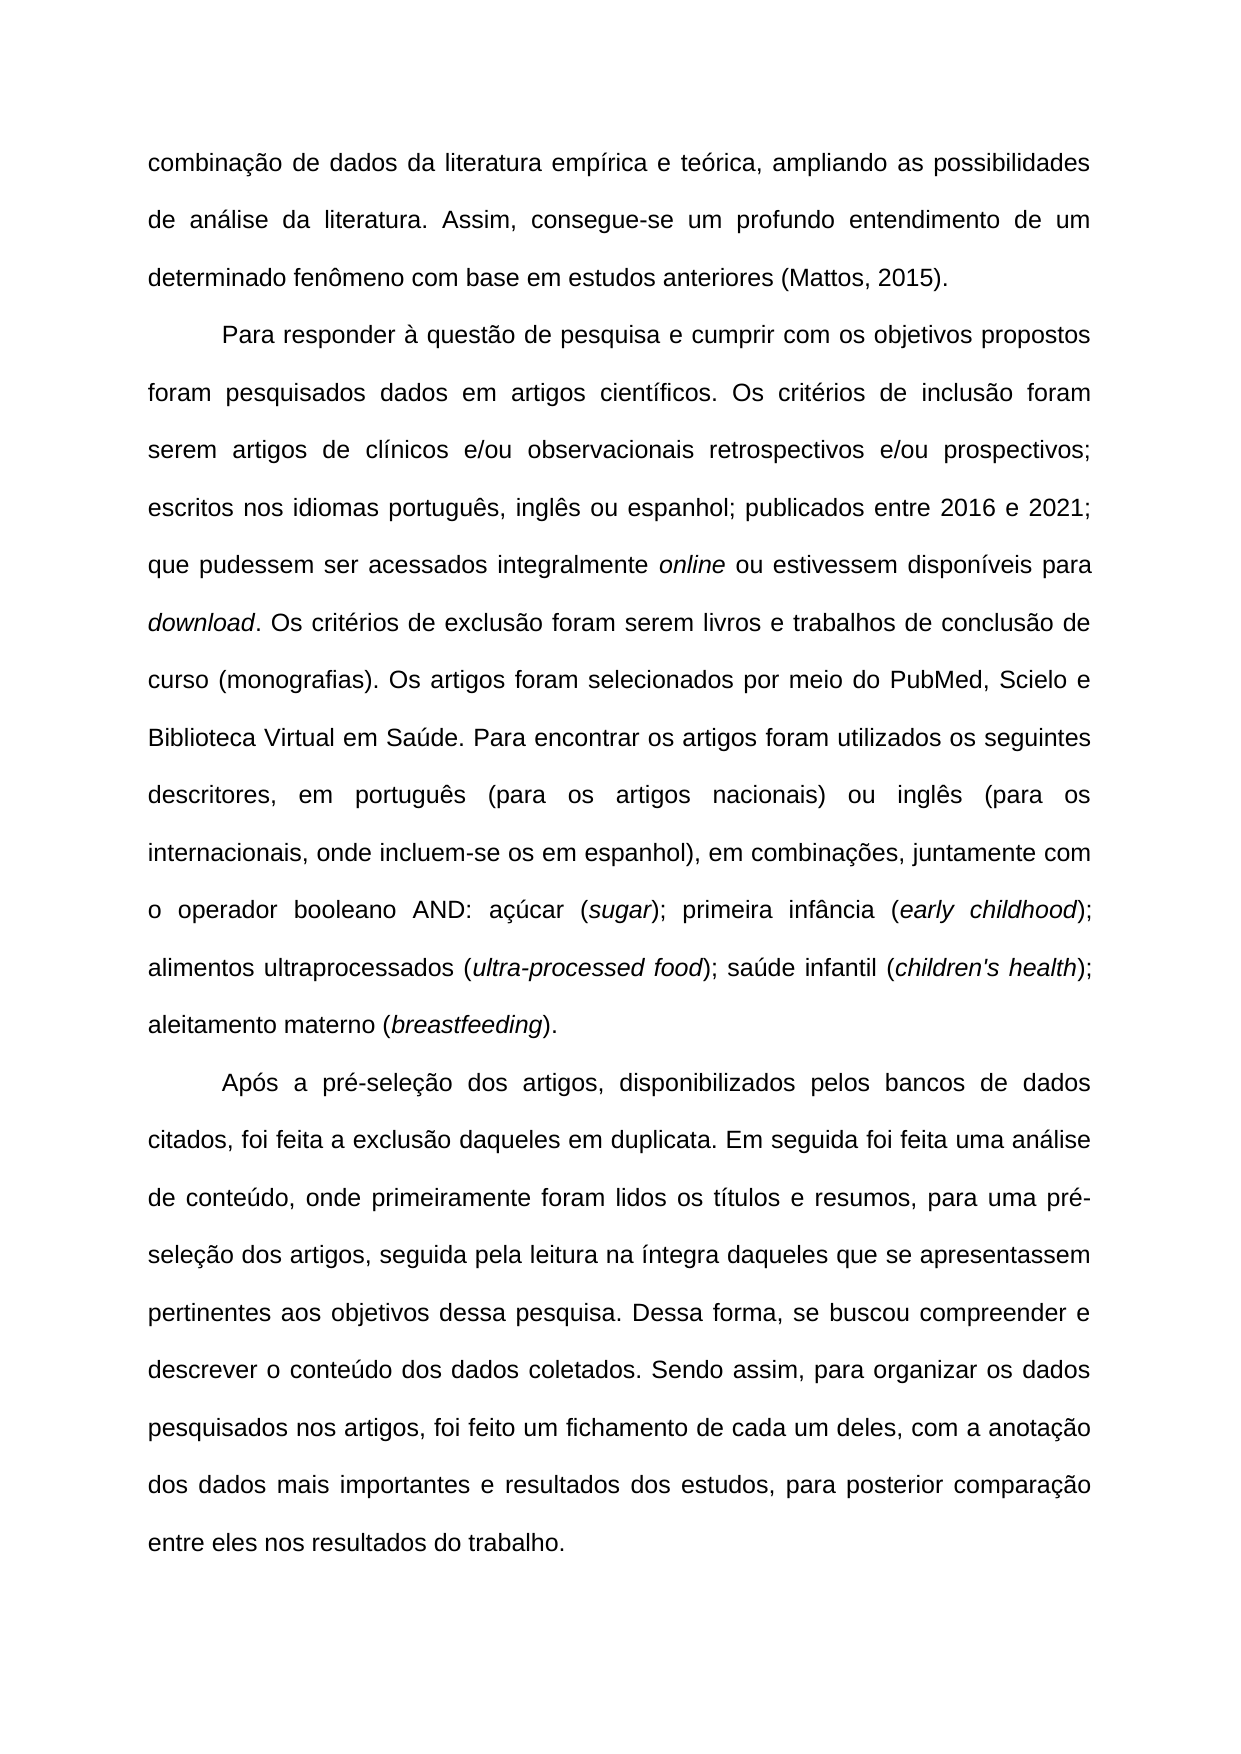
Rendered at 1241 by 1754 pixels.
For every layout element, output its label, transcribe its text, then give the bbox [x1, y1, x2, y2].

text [148, 148, 1092, 291]
text Após a pré-seleção dos artigos, disponibilizados pelos bancos de dados citados, foi feita a exclusão daqueles em duplicata. Em seguida foi feita uma análise de conteúdo, onde primeiramente foram lidos os títulos e resumos, para uma pré-seleção dos artigos, seguida pela leitura na íntegra daqueles que se apresentassem pertinentes aos objetivos dessa pesquisa. Dessa forma, se buscou compreender e descrever o conteúdo dos dados coletados. Sendo assim, para organizar os dados pesquisados nos artigos, foi feito um fichamento de cada um deles, com a anotação dos dados mais importantes e resultados dos estudos, para posterior comparação entre eles nos resultados do trabalho. [148, 1068, 1092, 1556]
text Para responder à questão de pesquisa e cumprir com os objetivos propostos foram pesquisados dados em artigos científicos. Os critérios de inclusão foram serem artigos de clínicos e/ou observacionais retrospectivos e/ou prospectivos; escritos nos idiomas português, inglês ou espanhol; publicados entre 2016 e 2021; que pudessem ser acessados integralmente online ou estivessem disponíveis para download. Os critérios de exclusão foram serem livros e trabalhos de conclusão de curso (monografias). Os artigos foram selecionados por meio do PubMed, Scielo e Biblioteca Virtual em Saúde. Para encontrar os artigos foram utilizados os seguintes descritores, em português (para os artigos nacionais) ou inglês (para os internacionais, onde incluem-se os em espanhol), em combinações, juntamente com o operador booleano AND: açúcar (sugar); primeira infância (early childhood); alimentos ultraprocessados (ultra-processed food); saúde infantil (children's health); aleitamento materno (breastfeeding). [148, 320, 1092, 1039]
